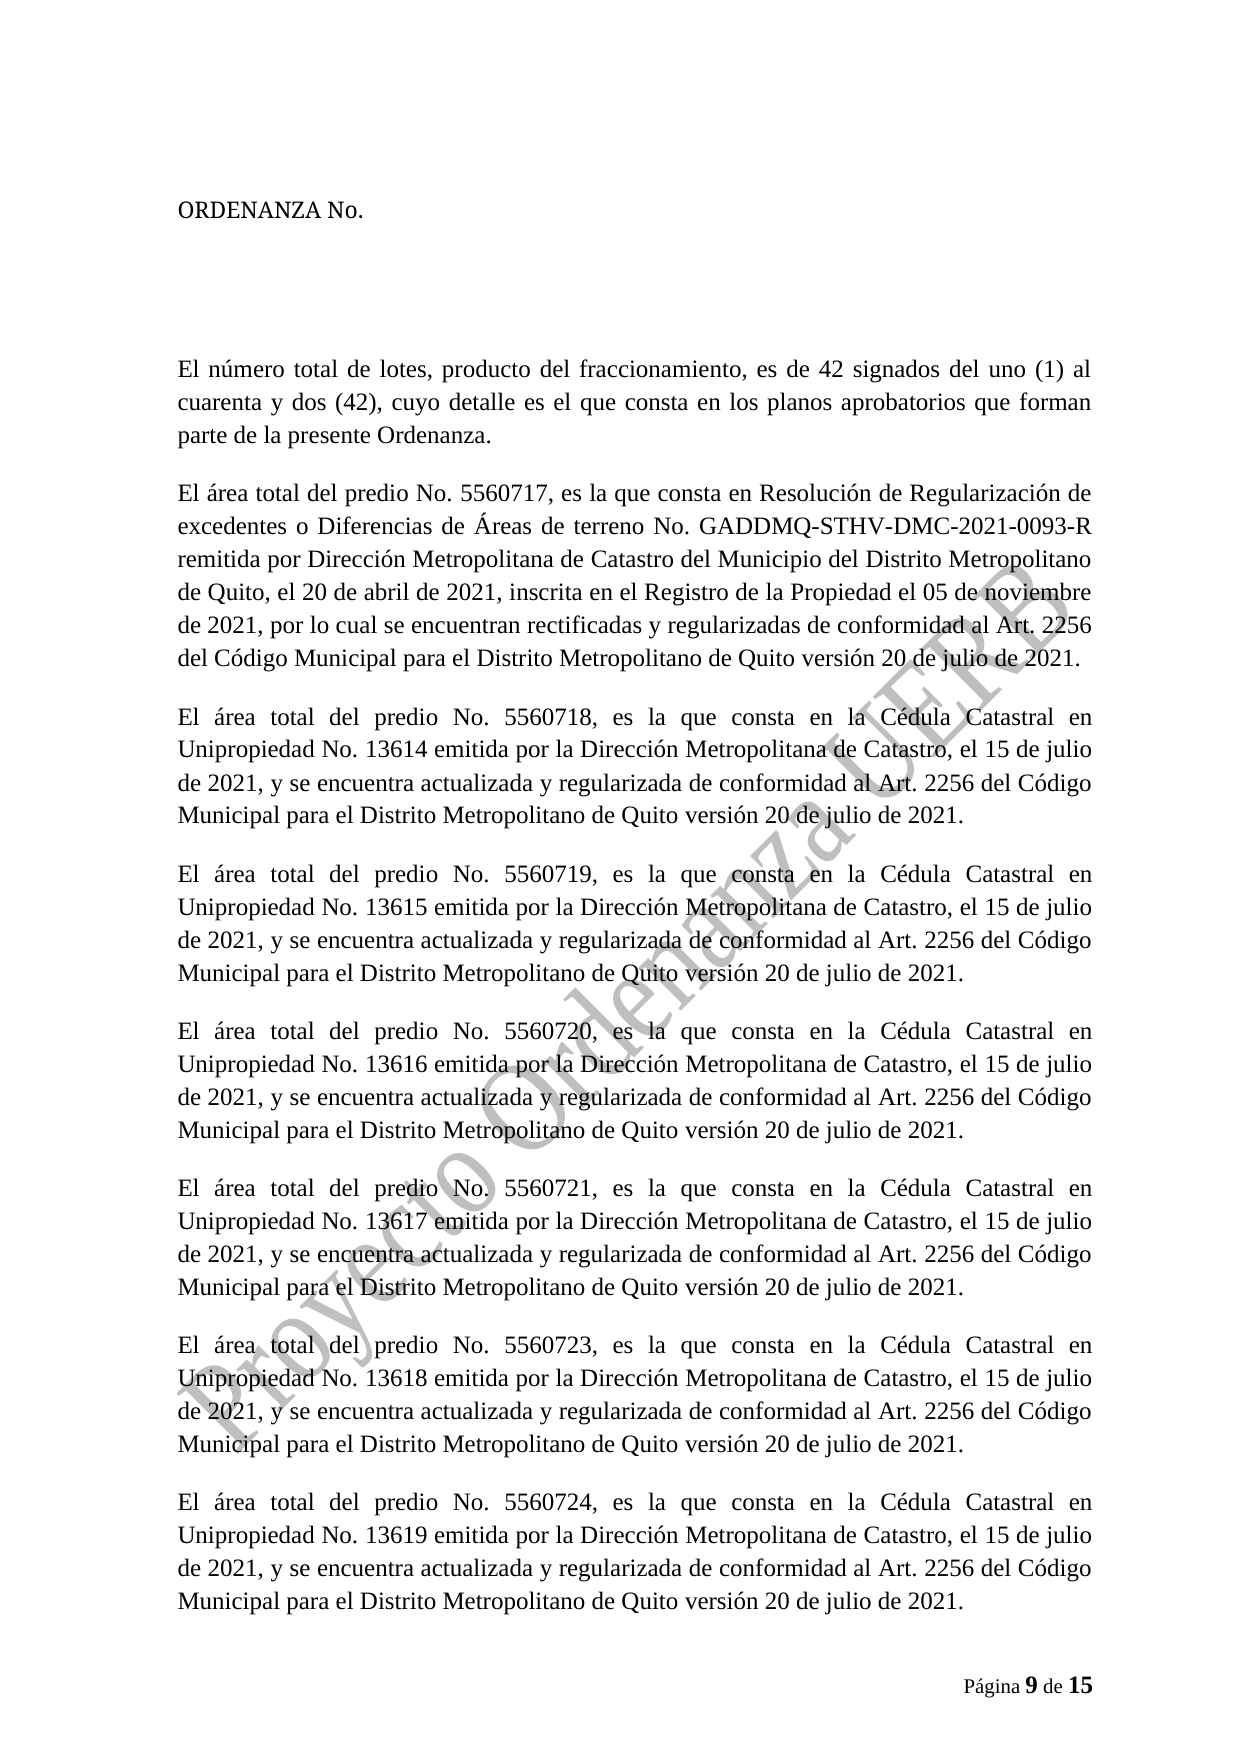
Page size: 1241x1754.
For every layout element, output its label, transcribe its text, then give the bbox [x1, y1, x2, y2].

text El área total del predio No. 5560717, es la que consta en Resolución de Regularización de excedentes o Diferencias de Áreas de terreno No. GADDMQ-STHV-DMC-2021-0093-R remitida por Dirección Metropolitana de Catastro del Municipio del Distrito Metropolitano de Quito, el 20 de abril de 2021, inscrita en el Registro de la Propiedad el 05 de noviembre de 2021, por lo cual se encuentran rectificadas y regularizadas de conformidad al Art. 2256 del Código Municipal para el Distrito Metropolitano de Quito versión 20 de julio de 2021. [177, 478, 1093, 672]
text El área total del predio No. 5560723, es la que consta en la Cédula Catastral en Unipropiedad No. 13618 emitida por la Dirección Metropolitana de Catastro, el 15 de julio de 2021, y se encuentra actualizada y regularizada de conformidad al Art. 2256 del Código Municipal para el Distrito Metropolitano de Quito versión 20 de julio de 2021. [177, 1330, 1093, 1458]
text El área total del predio No. 5560724, es la que consta en la Cédula Catastral en Unipropiedad No. 13619 emitida por la Dirección Metropolitana de Catastro, el 15 de julio de 2021, y se encuentra actualizada y regularizada de conformidad al Art. 2256 del Código Municipal para el Distrito Metropolitano de Quito versión 20 de julio de 2021. [177, 1487, 1093, 1615]
text El área total del predio No. 5560720, es la que consta en la Cédula Catastral en Unipropiedad No. 13616 emitida por la Dirección Metropolitana de Catastro, el 15 de julio de 2021, y se encuentra actualizada y regularizada de conformidad al Art. 2256 del Código Municipal para el Distrito Metropolitano de Quito versión 20 de julio de 2021. [177, 1016, 1093, 1143]
text El número total de lotes, producto del fraccionamiento, es de 42 signados del uno (1) al cuarenta y dos (42), cuyo detalle es el que consta en los planos aprobatorios que forman parte de la presente Ordenanza. [177, 354, 1093, 449]
text El área total del predio No. 5560721, es la que consta en la Cédula Catastral en Unipropiedad No. 13617 emitida por la Dirección Metropolitana de Catastro, el 15 de julio de 2021, y se encuentra actualizada y regularizada de conformidad al Art. 2256 del Código Municipal para el Distrito Metropolitano de Quito versión 20 de julio de 2021. [177, 1173, 1093, 1301]
text El área total del predio No. 5560719, es la que consta en la Cédula Catastral en Unipropiedad No. 13615 emitida por la Dirección Metropolitana de Catastro, el 15 de julio de 2021, y se encuentra actualizada y regularizada de conformidad al Art. 2256 del Código Municipal para el Distrito Metropolitano de Quito versión 20 de julio de 2021. [177, 859, 1093, 986]
text El área total del predio No. 5560718, es la que consta en la Cédula Catastral en Unipropiedad No. 13614 emitida por la Dirección Metropolitana de Catastro, el 15 de julio de 2021, y se encuentra actualizada y regularizada de conformidad al Art. 2256 del Código Municipal para el Distrito Metropolitano de Quito versión 20 de julio de 2021. [177, 702, 1093, 829]
